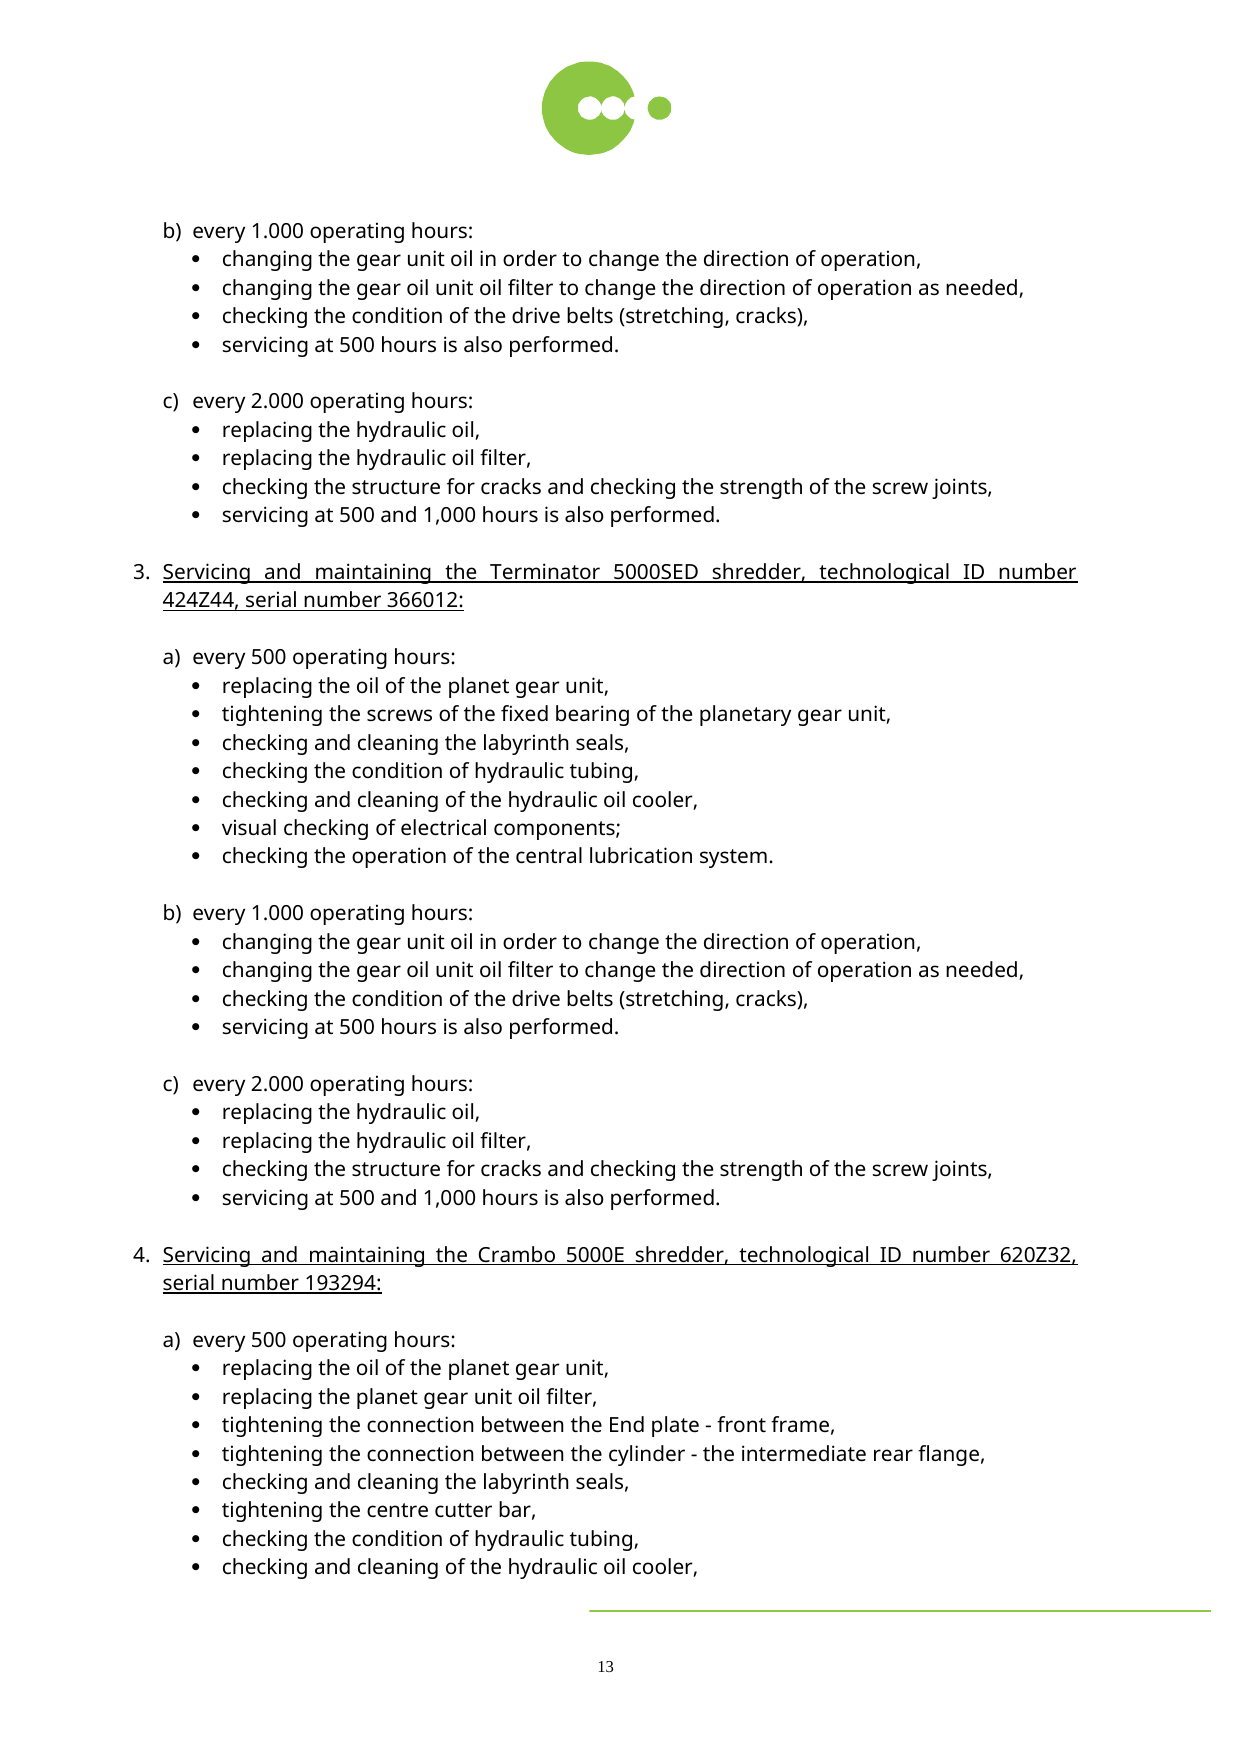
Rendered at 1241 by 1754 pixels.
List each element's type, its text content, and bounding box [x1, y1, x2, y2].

list every 500 operating hours: [162, 1325, 1078, 1353]
list Servicing and maintaining the Terminator 5000SED shredder, technological ID number 424Z44, serial number 366012: [133, 557, 1078, 614]
list every 500 operating hours: [162, 642, 1078, 671]
list checking the operation of the central lubrication system. [192, 842, 1078, 870]
list replacing the planet gear unit oil filter, [192, 1382, 1078, 1410]
list changing the gear oil unit oil filter to change the direction of operation as needed, [192, 955, 1078, 984]
list every 2.000 operating hours: [162, 1069, 1078, 1097]
list changing the gear unit oil in order to change the direction of operation, [192, 244, 1078, 273]
list tightening the connection between the End plate - front frame, [192, 1410, 1078, 1439]
list checking and cleaning of the hydraulic oil cooler, [192, 1552, 1078, 1581]
list checking the condition of the drive belts (stretching, cracks), [192, 984, 1078, 1012]
list every 2.000 operating hours: [162, 387, 1078, 415]
list changing the gear unit oil in order to change the direction of operation, [192, 927, 1078, 955]
list replacing the oil of the planet gear unit, [192, 671, 1078, 699]
list checking and cleaning the labyrinth seals, [192, 728, 1078, 756]
list replacing the hydraulic oil filter, [192, 1126, 1078, 1154]
list checking the condition of hydraulic tubing, [192, 1524, 1078, 1552]
list changing the gear oil unit oil filter to change the direction of operation as needed, [192, 273, 1078, 301]
list every 1.000 operating hours: [162, 898, 1078, 927]
list replacing the hydraulic oil, [192, 415, 1078, 443]
list visual checking of electrical components; [192, 813, 1078, 842]
list tightening the connection between the cylinder - the intermediate rear flange, [192, 1439, 1078, 1467]
list tightening the centre cutter bar, [192, 1496, 1078, 1524]
list checking the condition of hydraulic tubing, [192, 756, 1078, 785]
list every 1.000 operating hours: [162, 216, 1078, 244]
list servicing at 500 and 1,000 hours is also performed. [192, 500, 1078, 529]
list checking the structure for cracks and checking the strength of the screw joints, [192, 1154, 1078, 1183]
list replacing the hydraulic oil filter, [192, 443, 1078, 472]
list checking and cleaning of the hydraulic oil cooler, [192, 785, 1078, 813]
list servicing at 500 hours is also performed. [192, 1012, 1078, 1041]
list replacing the hydraulic oil, [192, 1097, 1078, 1126]
list servicing at 500 and 1,000 hours is also performed. [192, 1183, 1078, 1211]
list tightening the screws of the fixed bearing of the planetary gear unit, [192, 699, 1078, 728]
list checking the structure for cracks and checking the strength of the screw joints, [192, 472, 1078, 500]
list servicing at 500 hours is also performed. [192, 330, 1078, 358]
list checking and cleaning the labyrinth seals, [192, 1467, 1078, 1496]
list replacing the oil of the planet gear unit, [192, 1353, 1078, 1382]
list Servicing and maintaining the Crambo 5000E shredder, technological ID number 620Z32, serial number 193294: [133, 1240, 1078, 1297]
list checking the condition of the drive belts (stretching, cracks), [192, 301, 1078, 330]
